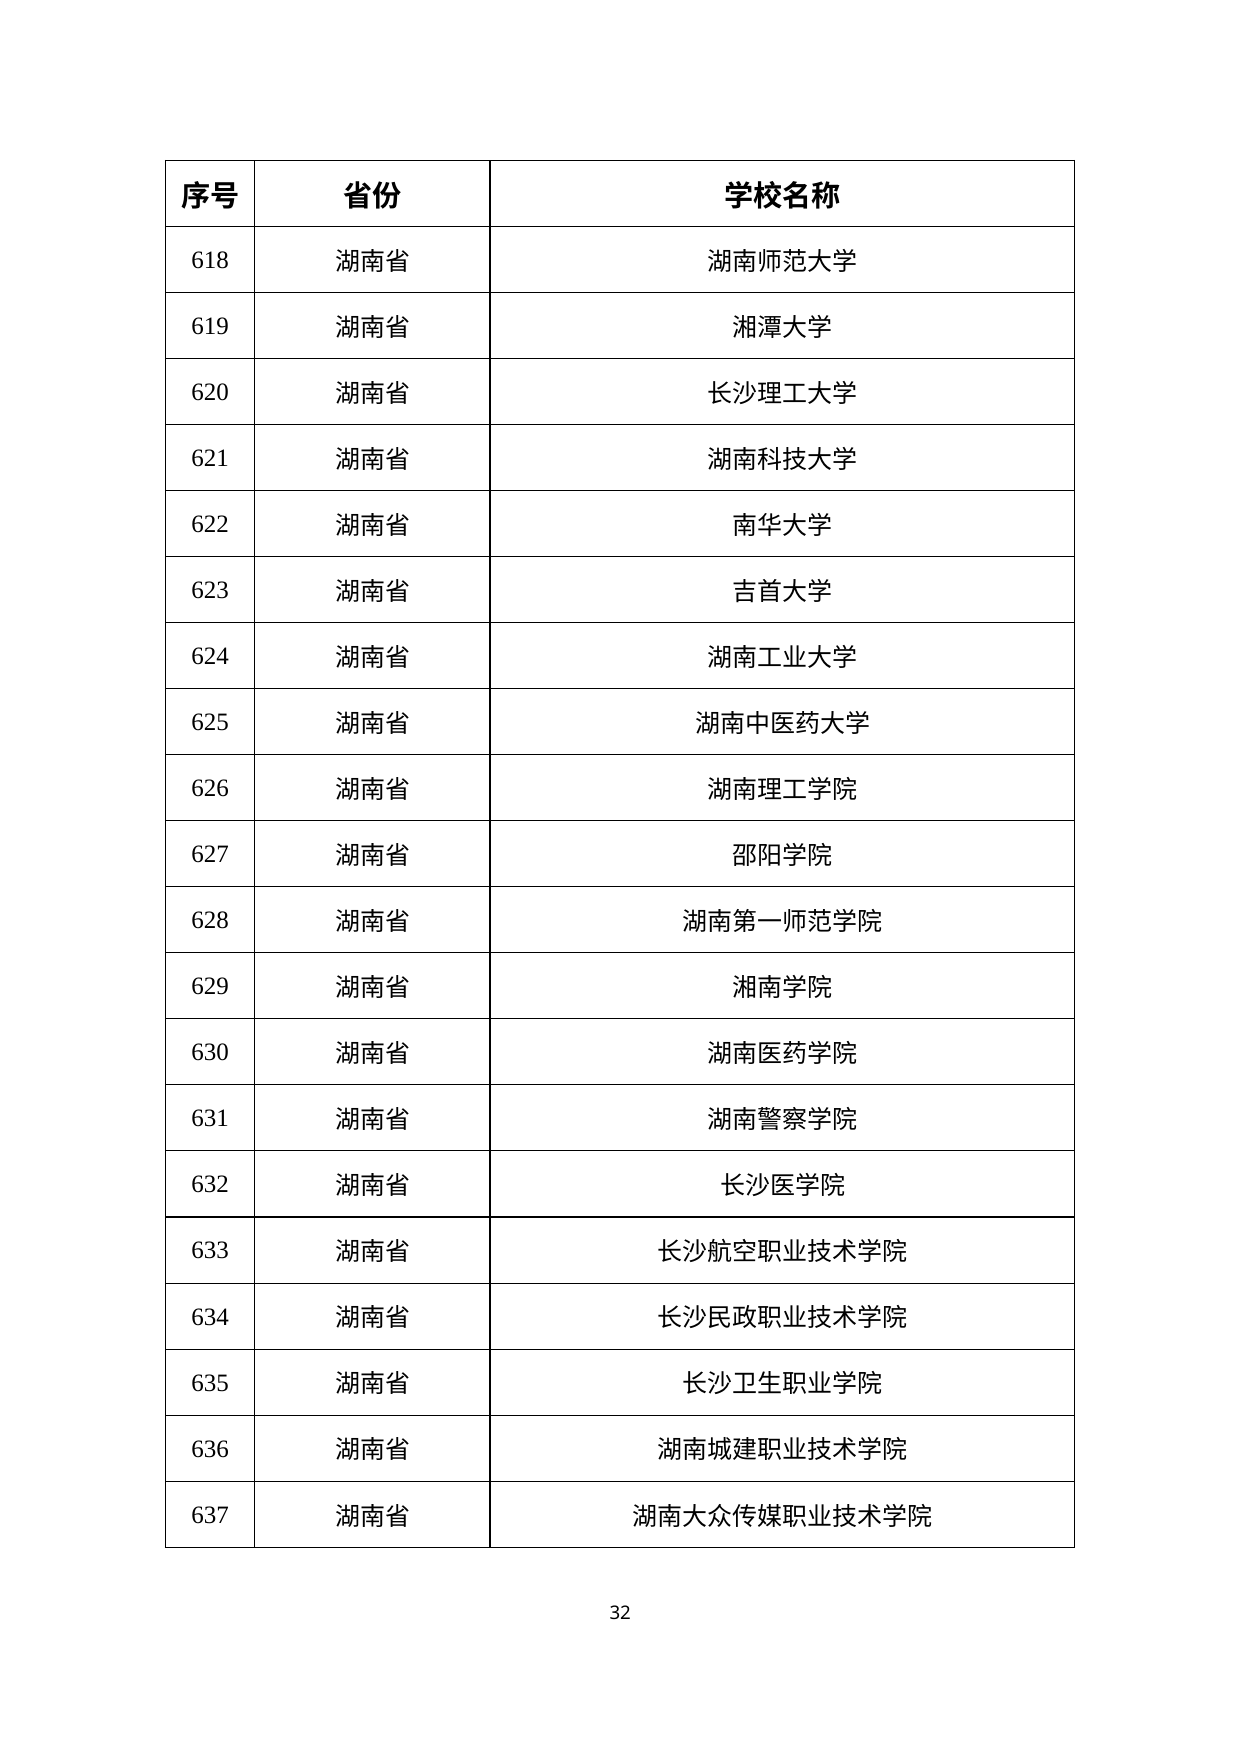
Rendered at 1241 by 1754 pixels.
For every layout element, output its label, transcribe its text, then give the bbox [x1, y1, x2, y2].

table_cell 620 [166, 359, 254, 424]
table_cell 623 [166, 557, 254, 622]
table_cell 627 [166, 821, 254, 886]
table_cell 湘南学院 [491, 953, 1074, 1018]
table_cell 湖南省 [255, 1482, 489, 1547]
table_cell 湖南省 [255, 359, 489, 424]
table_cell 湖南医药学院 [491, 1019, 1074, 1084]
table_cell 湖南省 [255, 491, 489, 556]
table_cell 湖南省 [255, 953, 489, 1018]
table_cell 湖南省 [255, 425, 489, 490]
table_cell 637 [166, 1482, 254, 1547]
table_cell 湖南省 [255, 1284, 489, 1348]
table_header 序号 [166, 161, 254, 226]
table_cell 湘潭大学 [491, 293, 1074, 358]
table_cell 长沙民政职业技术学院 [491, 1284, 1074, 1348]
table_cell 湖南第一师范学院 [491, 887, 1074, 952]
table_cell 湖南城建职业技术学院 [491, 1416, 1074, 1481]
table_cell 湖南省 [255, 755, 489, 820]
table_cell 629 [166, 953, 254, 1018]
table_cell 湖南省 [255, 623, 489, 688]
table_cell 湖南警察学院 [491, 1085, 1074, 1150]
table_cell 湖南中医药大学 [491, 689, 1074, 754]
table_cell 湖南省 [255, 1019, 489, 1084]
table_cell 633 [166, 1218, 254, 1282]
table_cell 湖南大众传媒职业技术学院 [491, 1482, 1074, 1547]
table_cell 湖南省 [255, 821, 489, 886]
table_cell 湖南省 [255, 1416, 489, 1481]
table_cell 长沙卫生职业学院 [491, 1350, 1074, 1414]
table_cell 622 [166, 491, 254, 556]
table_cell 湖南省 [255, 689, 489, 754]
table_cell 628 [166, 887, 254, 952]
table_cell 湖南省 [255, 1085, 489, 1150]
table_cell 624 [166, 623, 254, 688]
table_cell 湖南理工学院 [491, 755, 1074, 820]
table_cell 630 [166, 1019, 254, 1084]
table_header 省份 [255, 161, 489, 226]
table_header 学校名称 [491, 161, 1074, 226]
table_cell 长沙医学院 [491, 1151, 1074, 1216]
table_cell 吉首大学 [491, 557, 1074, 622]
table_cell 湖南省 [255, 293, 489, 358]
table_cell 长沙理工大学 [491, 359, 1074, 424]
table_cell 626 [166, 755, 254, 820]
table_cell 635 [166, 1350, 254, 1414]
table_cell 邵阳学院 [491, 821, 1074, 886]
table_cell 632 [166, 1151, 254, 1216]
table_cell 湖南科技大学 [491, 425, 1074, 490]
table_cell 625 [166, 689, 254, 754]
table_cell 湖南省 [255, 1218, 489, 1282]
table_cell 湖南省 [255, 1350, 489, 1414]
table_cell 湖南省 [255, 1151, 489, 1216]
table_cell 湖南省 [255, 227, 489, 292]
table_cell 长沙航空职业技术学院 [491, 1218, 1074, 1282]
table_cell 621 [166, 425, 254, 490]
table_cell 湖南省 [255, 557, 489, 622]
table_cell 南华大学 [491, 491, 1074, 556]
table_cell 618 [166, 227, 254, 292]
table_cell 636 [166, 1416, 254, 1481]
table_cell 634 [166, 1284, 254, 1348]
table_cell 湖南省 [255, 887, 489, 952]
table_cell 湖南工业大学 [491, 623, 1074, 688]
table_cell 619 [166, 293, 254, 358]
table_cell 湖南师范大学 [491, 227, 1074, 292]
table_cell 631 [166, 1085, 254, 1150]
